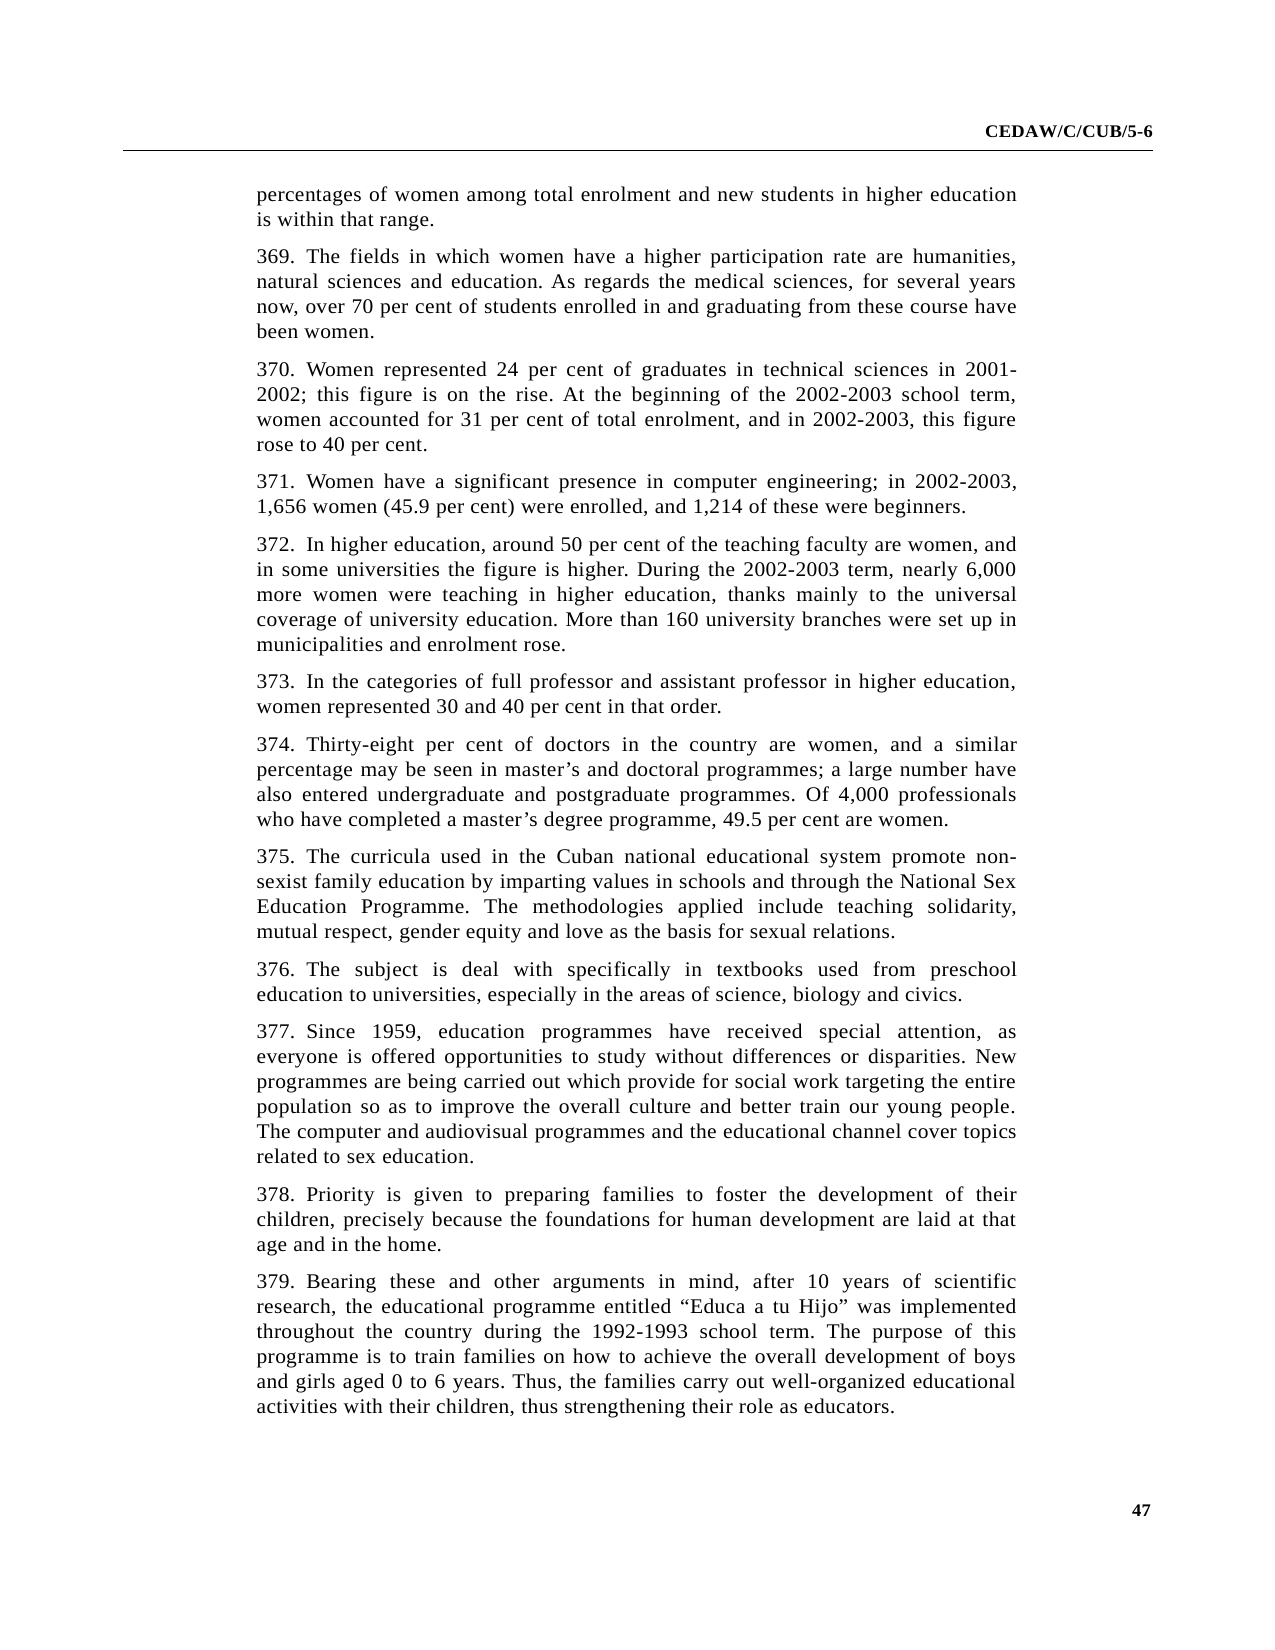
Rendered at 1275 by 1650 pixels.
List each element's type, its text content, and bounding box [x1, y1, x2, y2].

text 376. The subject is deal with specifically in textbooks used from preschool education to universities, especially in the areas of science, biology and civics. [256, 956, 1018, 1006]
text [256, 181, 1018, 231]
text 370. Women represented 24 per cent of graduates in technical sciences in 2001-2002; this figure is on the rise. At the beginning of the 2002-2003 school term, women accounted for 31 per cent of total enrolment, and in 2002-2003, this figure rose to 40 per cent. [256, 356, 1018, 456]
text 377. Since 1959, education programmes have received special attention, as everyone is offered opportunities to study without differences or disparities. New programmes are being carried out which provide for social work targeting the entire population so as to improve the overall culture and better train our young people. The computer and audiovisual programmes and the educational channel cover topics related to sex education. [256, 1019, 1018, 1169]
text 379. Bearing these and other arguments in mind, after 10 years of scientific research, the educational programme entitled “Educa a tu Hijo” was implemented throughout the country during the 1992-1993 school term. The purpose of this programme is to train families on how to achieve the overall development of boys and girls aged 0 to 6 years. Thus, the families carry out well-organized educational activities with their children, thus strengthening their role as educators. [256, 1269, 1018, 1419]
text 375. The curricula used in the Cuban national educational system promote non-sexist family education by imparting values in schools and through the National Sex Education Programme. The methodologies applied include teaching solidarity, mutual respect, gender equity and love as the basis for sexual relations. [256, 844, 1018, 944]
text 378. Priority is given to preparing families to foster the development of their children, precisely because the foundations for human development are laid at that age and in the home. [256, 1181, 1018, 1256]
text 374. Thirty-eight per cent of doctors in the country are women, and a similar percentage may be seen in master’s and doctoral programmes; a large number have also entered undergraduate and postgraduate programmes. Of 4,000 professionals who have completed a master’s degree programme, 49.5 per cent are women. [256, 731, 1018, 831]
text 373. In the categories of full professor and assistant professor in higher education, women represented 30 and 40 per cent in that order. [256, 669, 1018, 719]
text 371. Women have a significant presence in computer engineering; in 2002-2003, 1,656 women (45.9 per cent) were enrolled, and 1,214 of these were beginners. [256, 469, 1018, 519]
text 369. The fields in which women have a higher participation rate are humanities, natural sciences and education. As regards the medical sciences, for several years now, over 70 per cent of students enrolled in and graduating from these course have been women. [256, 244, 1018, 344]
text 372. In higher education, around 50 per cent of the teaching faculty are women, and in some universities the figure is higher. During the 2002-2003 term, nearly 6,000 more women were teaching in higher education, thanks mainly to the universal coverage of university education. More than 160 university branches were set up in municipalities and enrolment rose. [256, 531, 1018, 656]
